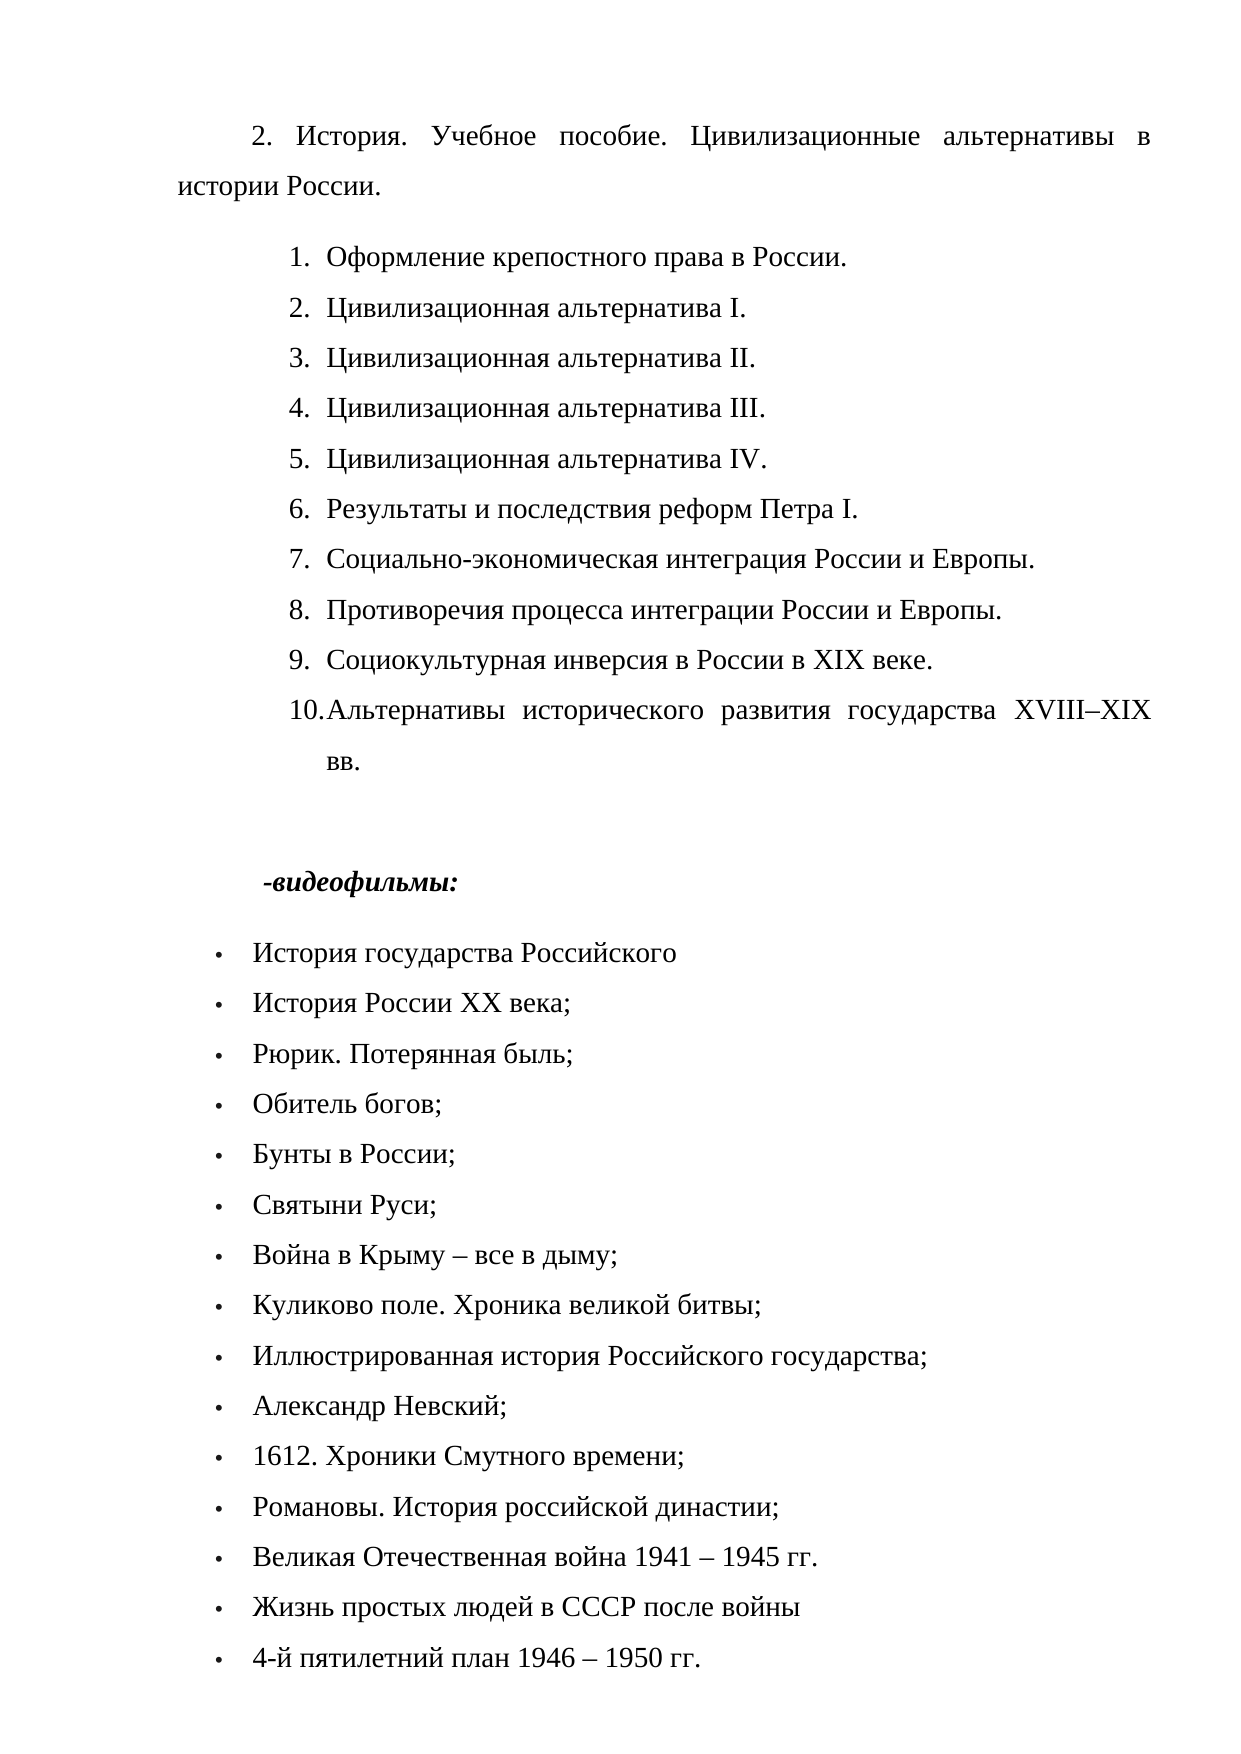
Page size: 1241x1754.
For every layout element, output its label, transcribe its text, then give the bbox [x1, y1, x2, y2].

list Великая Отечественная война 1941 – 1945 гг. [215, 1539, 1152, 1573]
list Оформление крепостного права в России. [288, 239, 1152, 273]
list Противоречия процесса интеграции России и Европы. [288, 592, 1152, 625]
list Бунты в России; [215, 1137, 1152, 1170]
list Александр Невский; [215, 1388, 1152, 1422]
list 4-й пятилетний план 1946 – 1950 гг. [215, 1640, 1152, 1673]
list История России XX века; [215, 986, 1152, 1019]
list История государства Российского [215, 935, 1152, 969]
list 1612. Хроники Смутного времени; [215, 1438, 1152, 1472]
list Святыни Руси; [215, 1187, 1152, 1220]
list Жизнь простых людей в СССР после войны [215, 1589, 1152, 1623]
list Социально-экономическая интеграция России и Европы. [288, 541, 1152, 575]
list Романовы. История российской династии; [215, 1489, 1152, 1522]
list Цивилизационная альтернатива IV. [288, 441, 1152, 474]
list Война в Крыму – все в дыму; [215, 1237, 1152, 1271]
list Цивилизационная альтернатива II. [288, 340, 1152, 374]
list Социокультурная инверсия в России в XIX веке. [288, 642, 1152, 676]
list Результаты и последствия реформ Петра I. [288, 491, 1152, 525]
list Обитель богов; [215, 1086, 1152, 1120]
list Куликово поле. Хроника великой битвы; [215, 1287, 1152, 1321]
list Цивилизационная альтернатива III. [288, 391, 1152, 424]
list Альтернативы исторического развития государства XVIII–XIX вв. [288, 692, 1152, 776]
list Рюрик. Потерянная быль; [215, 1036, 1152, 1069]
list Цивилизационная альтернатива I. [288, 290, 1152, 323]
list Иллюстрированная история Российского государства; [215, 1338, 1152, 1371]
text 2. История. Учебное пособие. Цивилизационные альтернативы в истории России. [177, 118, 1152, 202]
text -видеофильмы: [189, 864, 1140, 898]
